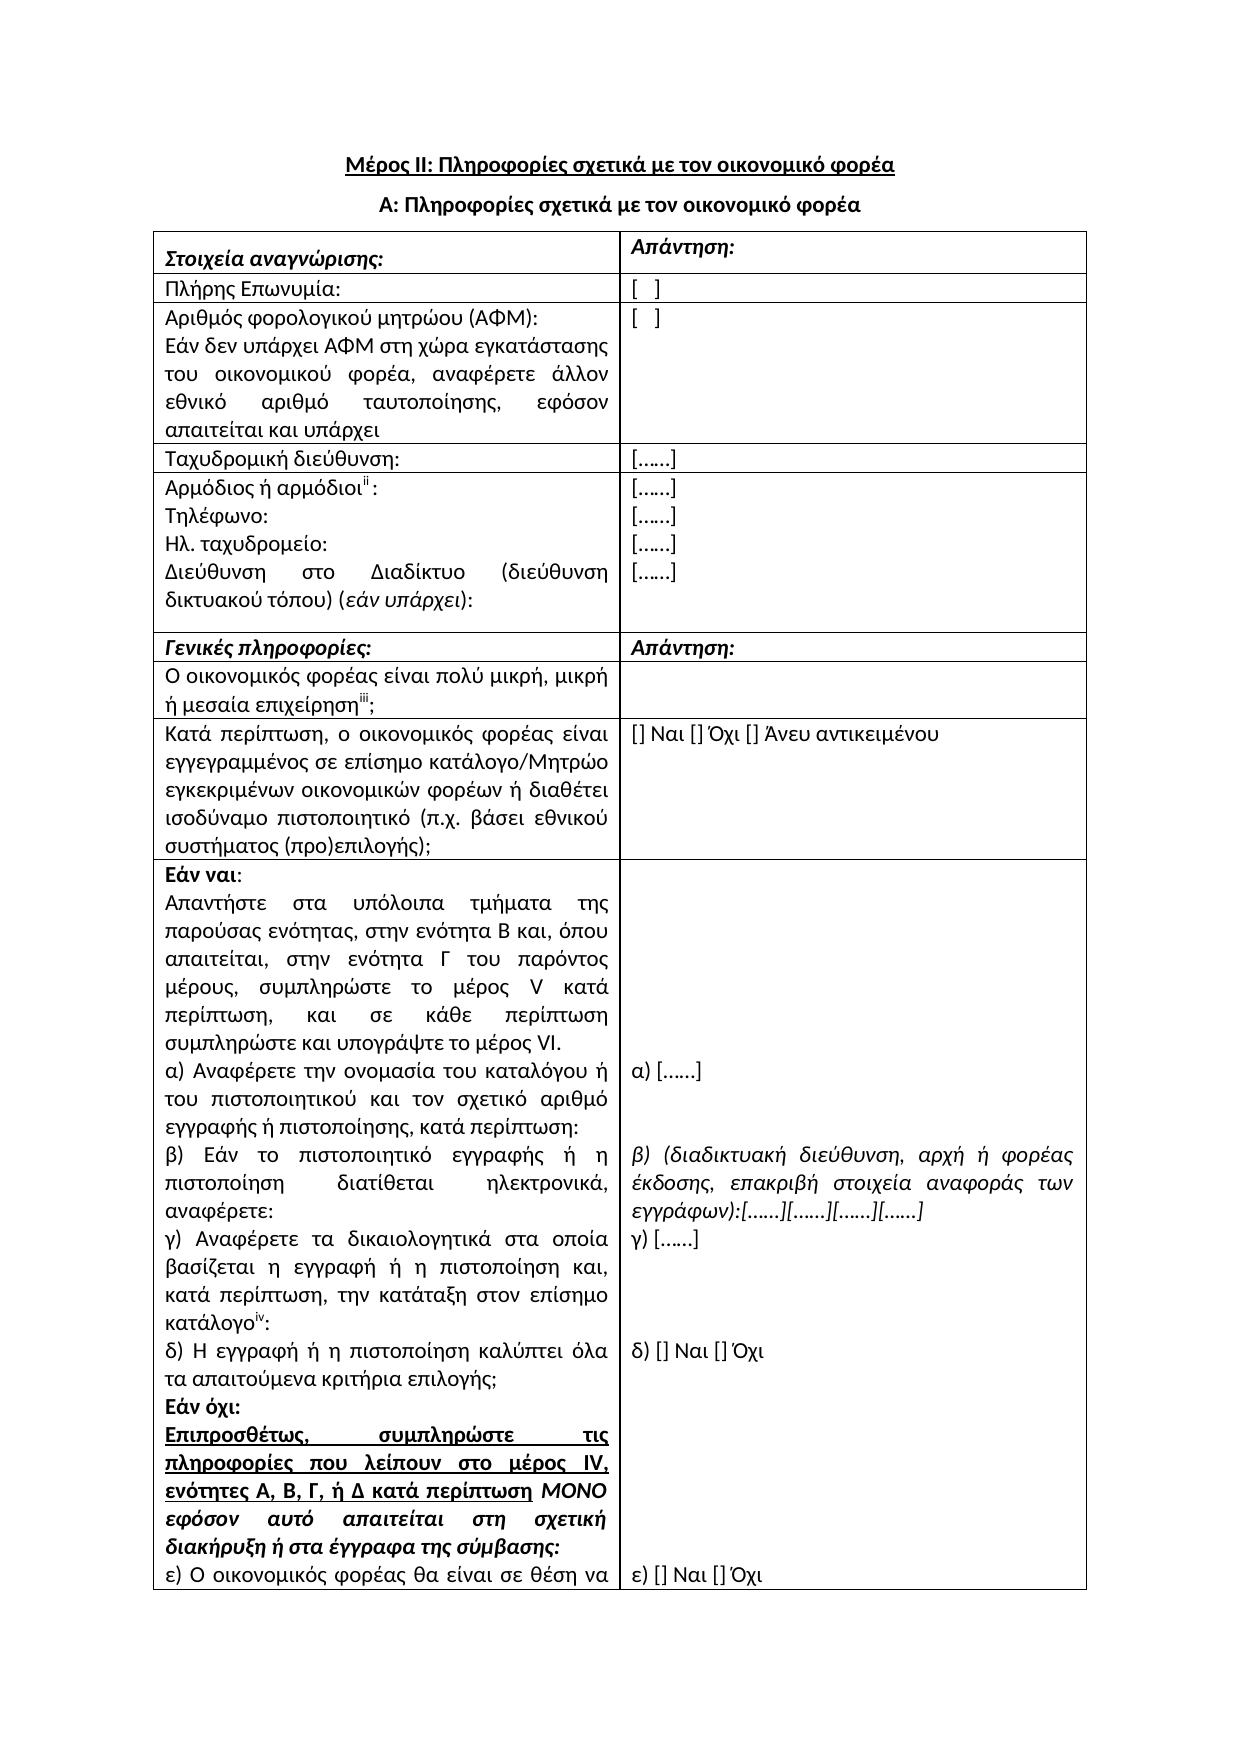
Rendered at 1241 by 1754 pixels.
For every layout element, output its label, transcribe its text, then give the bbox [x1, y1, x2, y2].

table_cell Πλήρης Επωνυμία: [154, 274, 619, 302]
table_header Στοιχεία αναγνώρισης: [154, 232, 619, 273]
text Α: Πληροφορίες σχετικά με τον οικονομικό φορέα [187, 191, 1053, 218]
table_cell [ ] [621, 274, 1086, 302]
table_cell Γενικές πληροφορίες: [154, 633, 619, 661]
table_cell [621, 860, 1086, 1588]
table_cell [154, 860, 619, 1588]
table_cell Κατά περίπτωση, ο οικονομικός φορέας είναι εγγεγραμμένος σε επίσημο κατάλογο/Μητρώο εγκεκριμένων οικονομικών φορέων ή διαθέτει ισοδύναμο πιστοποιητικό (π.χ. βάσει εθνικού συστήματος (προ)επιλογής); [154, 719, 619, 859]
table_cell Απάντηση: [621, 633, 1086, 661]
table_cell [……] [……] [……] [……] [621, 473, 1086, 632]
table_cell Αρμόδιος ή αρμόδιοι : Τηλέφωνο: Ηλ. ταχυδρομείο: Διεύθυνση στο Διαδίκτυο (διεύθυνση δικτυακού τόπου) (εάν υπάρχει): [154, 473, 619, 632]
table_cell [621, 662, 1086, 718]
table_cell [……] [621, 444, 1086, 472]
table_cell [] Ναι [] Όχι [] Άνευ αντικειμένου [621, 719, 1086, 859]
table_cell Αριθμός φορολογικού μητρώου (ΑΦΜ): Εάν δεν υπάρχει ΑΦΜ στη χώρα εγκατάστασης του οικονομικού φορέα, αναφέρετε άλλον εθνικό αριθμό ταυτοποίησης, εφόσον απαιτείται και υπάρχει [154, 303, 619, 443]
table_cell [ ] [621, 303, 1086, 443]
table_header Απάντηση: [621, 232, 1086, 273]
table_cell Ο οικονομικός φορέας είναι πολύ μικρή, μικρή ή μεσαία επιχείρηση; [154, 662, 619, 718]
table_cell Ταχυδρομική διεύθυνση: [154, 444, 619, 472]
text Μέρος II: Πληροφορίες σχετικά με τον οικονομικό φορέα [187, 150, 1053, 178]
